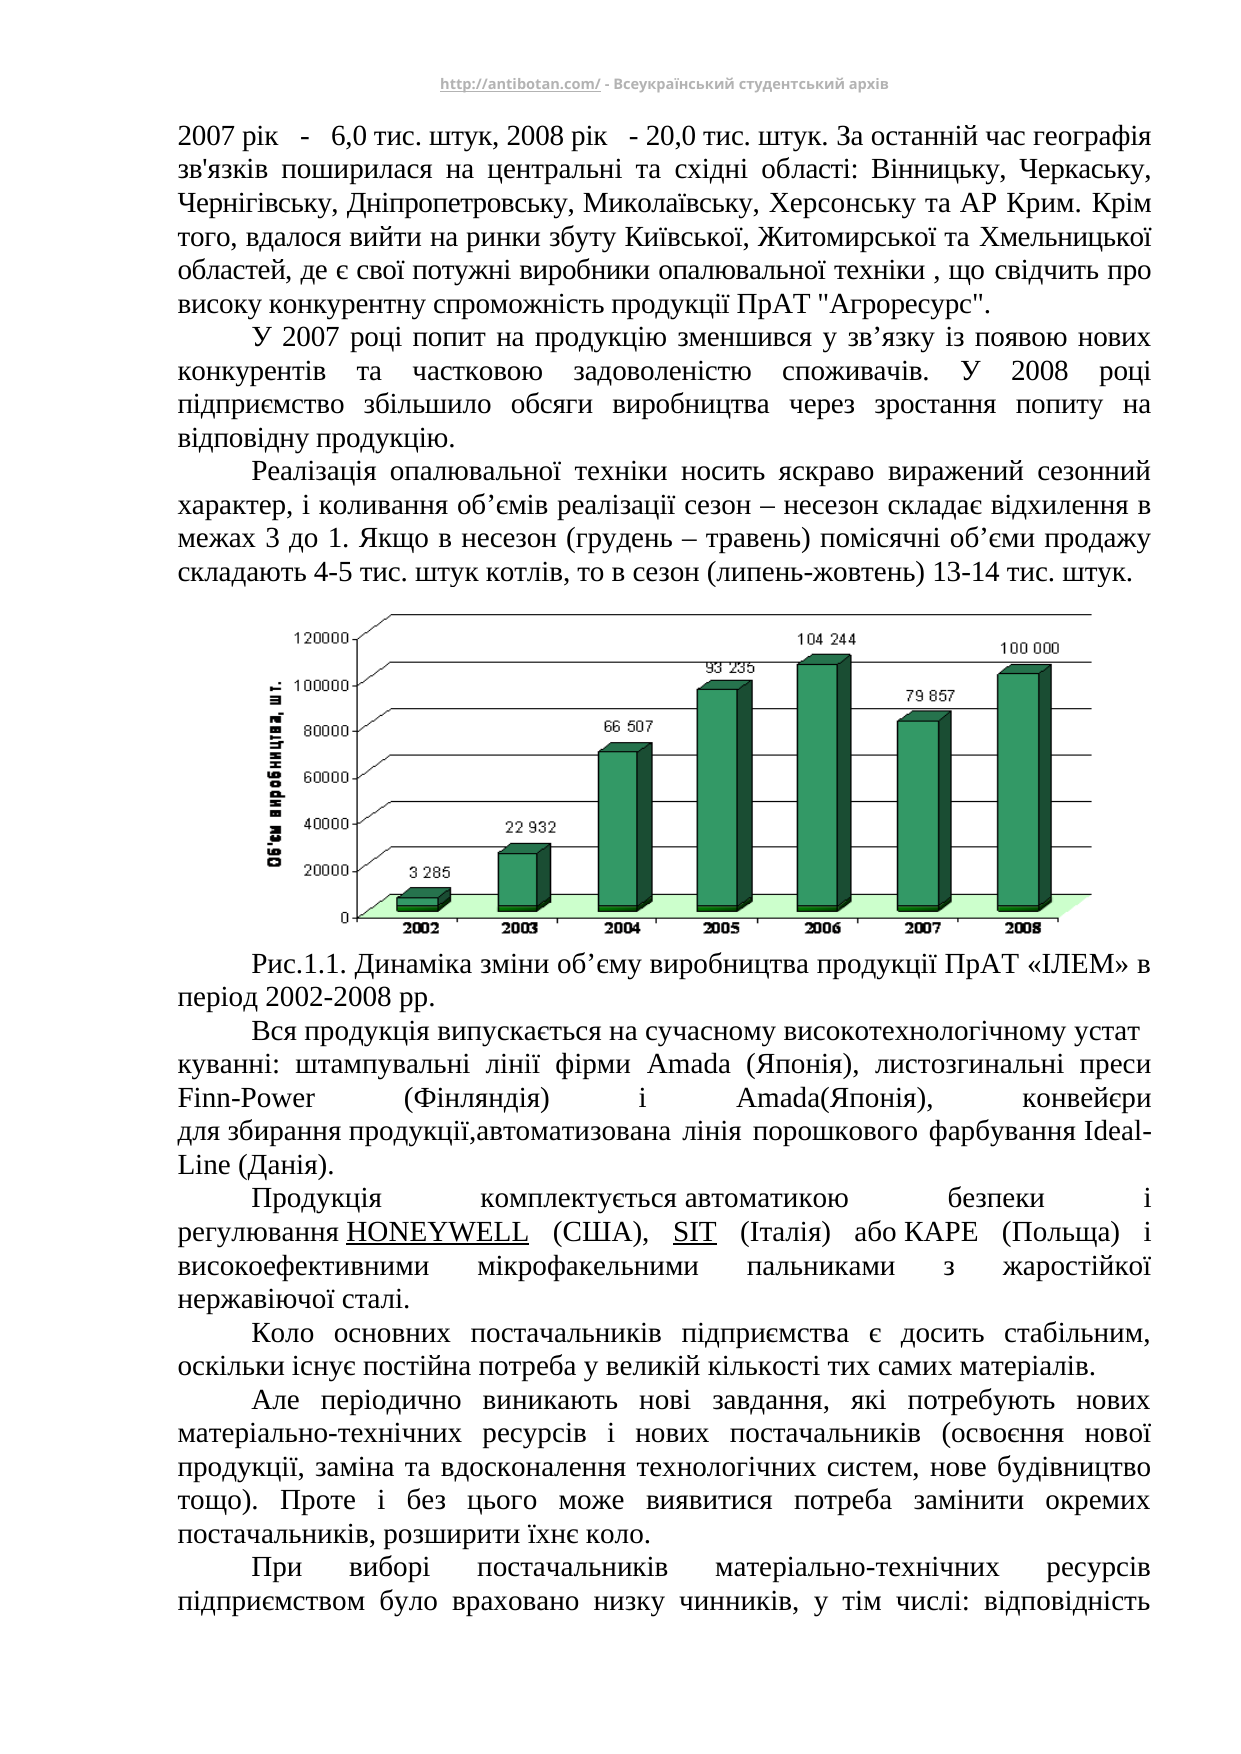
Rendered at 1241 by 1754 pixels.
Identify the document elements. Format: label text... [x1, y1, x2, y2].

text Продукція комплектується автоматикою безпеки і регулювання HONEYWELL (США), SIT (Італія) або КАРЕ (Польща) і високоефективними мікрофакельними пальниками з жаростійкої нержавіючої сталі. [177, 1181, 1152, 1315]
text Реалізація опалювальної техніки носить яскраво виражений сезонний характер, і коливання об’ємів реалізації сезон – несезон складає відхилення в межах 3 до 1. Якщо в несезон (грудень – травень) помісячні об’єми продажу складають 4-5 тис. штук котлів, то в сезон (липень-жовтень) 13-14 тис. штук. [177, 453, 1152, 588]
text Вся продукція випускається на сучасному високотехнологічному устаткуванні: штампувальні лінії фірми Amada (Японія), листозгинальні преси Finn-Power (Фінляндія) і Amada(Японія), конвейєри для збирання продукції,автоматизована лінія порошкового фарбування Ideal-Line (Данія). [177, 1013, 1152, 1181]
picture [251, 587, 1111, 946]
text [177, 1549, 1152, 1617]
text Рис.1.1. Динаміка зміни об’єму виробництва продукції ПрАТ «ІЛЕМ» в період 2002-2008 рр. [177, 946, 1152, 1013]
text У 2007 році попит на продукцію зменшився у зв’язку із появою нових конкурентів та частковою задоволеністю споживачів. У 2008 році підприємство збільшило обсяги виробництва через зростання попиту на відповідну продукцію. [177, 319, 1152, 453]
text Але періодично виникають нові завдання, які потребують нових матеріально-технічних ресурсів і нових постачальників (освоєння нової продукції, заміна та вдосконалення технологічних систем, нове будівництво тощо). Проте і без цього може виявитися потреба замінити окремих постачальників, розширити їхнє коло. [177, 1382, 1152, 1549]
text Коло основних постачальників підприємства є досить стабільним, оскільки існує постійна потреба у великій кількості тих самих матеріалів. [177, 1315, 1152, 1382]
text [177, 118, 1152, 319]
